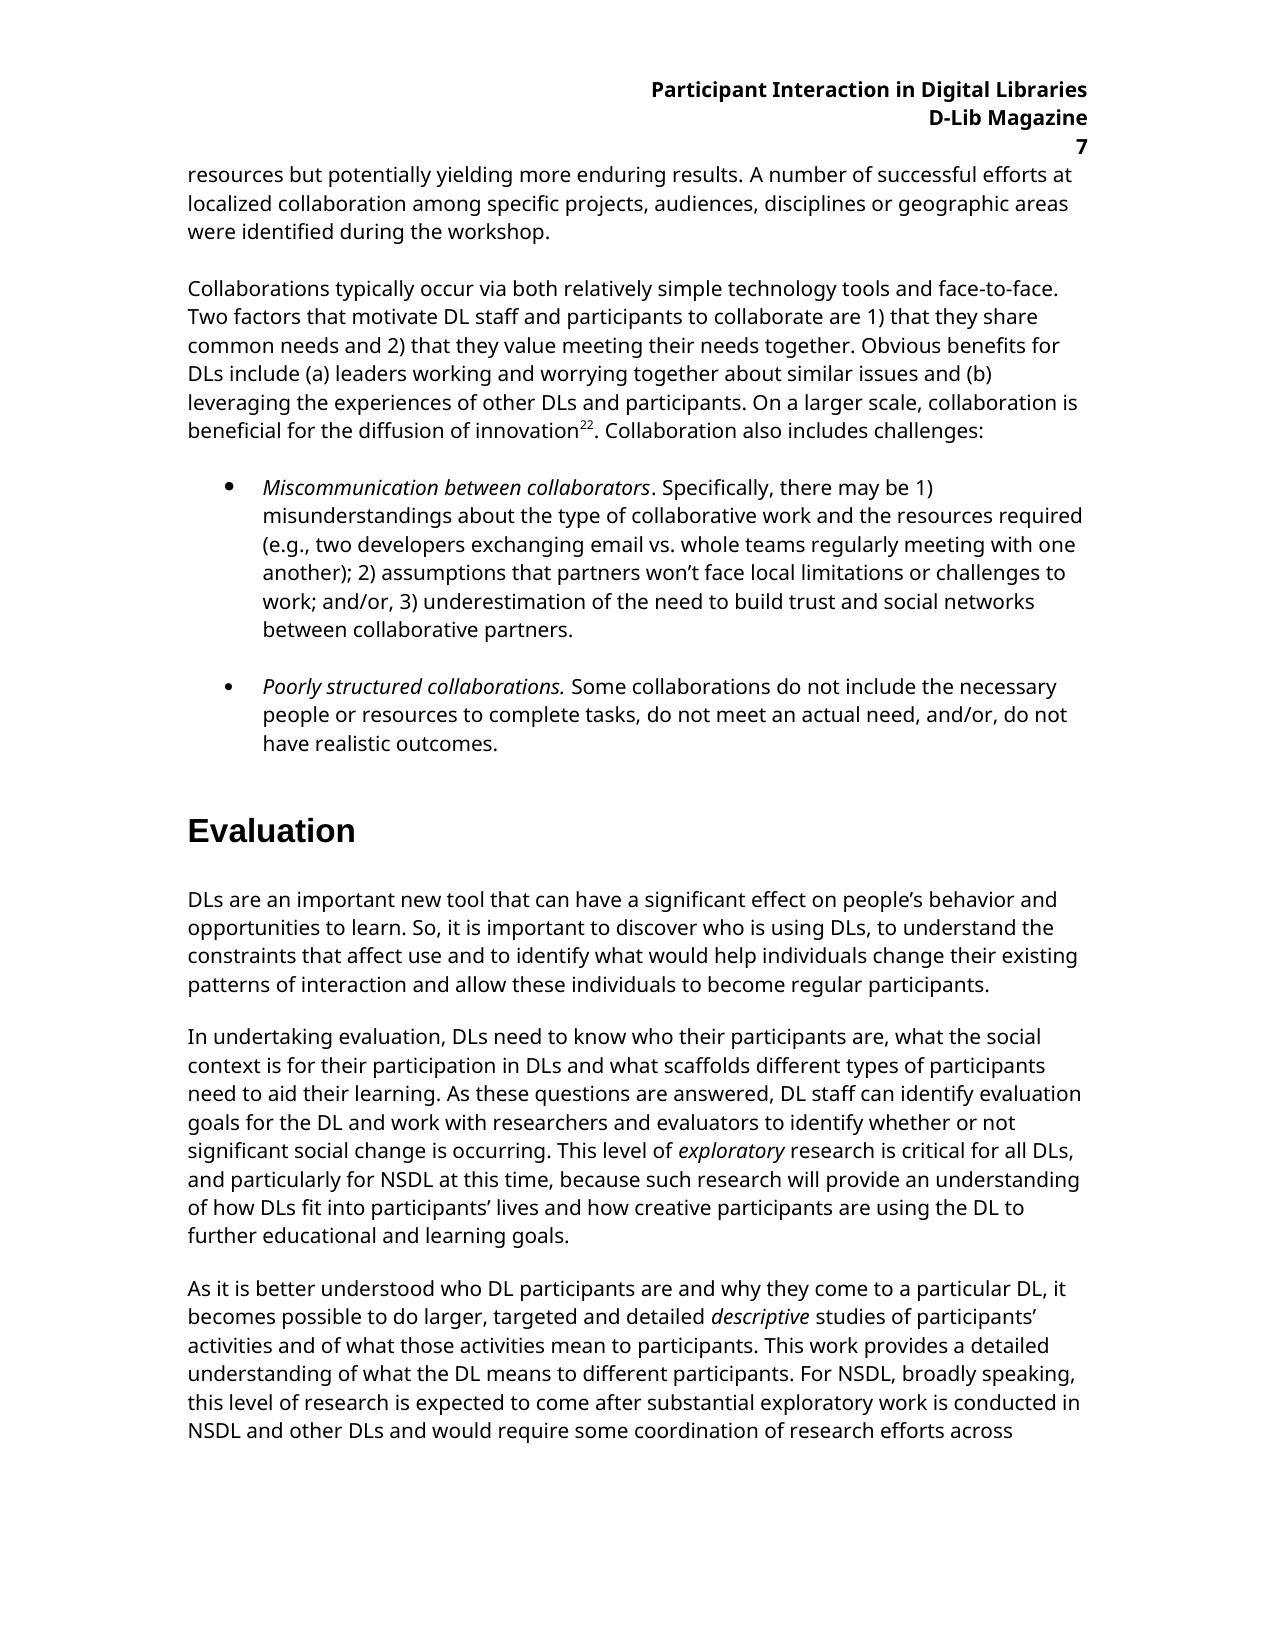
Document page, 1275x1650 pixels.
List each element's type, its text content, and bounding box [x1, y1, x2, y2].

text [187, 1274, 1087, 1445]
subtitle Evaluation [187, 811, 1087, 850]
list Miscommunication between collaborators. Specifically, there may be 1) misunderstandings about the type of collaborative work and the resources required (e.g., two developers exchanging email vs. whole teams regularly meeting with one another); 2) assumptions that partners won’t face local limitations or challenges to work; and/or, 3) underestimation of the need to build trust and social networks between collaborative partners. [225, 473, 1087, 644]
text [187, 160, 1087, 246]
text Collaborations typically occur via both relatively simple technology tools and face-to-face. Two factors that motivate DL staff and participants to collaborate are 1) that they share common needs and 2) that they value meeting their needs together. Obvious benefits for DLs include (a) leaders working and worrying together about similar issues and (b) leveraging the experiences of other DLs and participants. On a larger scale, collaboration is beneficial for the diffusion of innovation. Collaboration also includes challenges: [187, 274, 1087, 445]
text In undertaking evaluation, DLs need to know who their participants are, what the social context is for their participation in DLs and what scaffolds different types of participants need to aid their learning. As these questions are answered, DL staff can identify evaluation goals for the DL and work with researchers and evaluators to identify whether or not significant social change is occurring. This level of exploratory research is critical for all DLs, and particularly for NSDL at this time, because such research will provide an understanding of how DLs fit into participants’ lives and how creative participants are using the DL to further educational and learning goals. [187, 1022, 1087, 1250]
text DLs are an important new tool that can have a significant effect on people’s behavior and opportunities to learn. So, it is important to discover who is using DLs, to understand the constraints that affect use and to identify what would help individuals change their existing patterns of interaction and allow these individuals to become regular participants. [187, 885, 1087, 998]
list Poorly structured collaborations. Some collaborations do not include the necessary people or resources to complete tasks, do not meet an actual need, and/or, do not have realistic outcomes. [225, 672, 1087, 757]
